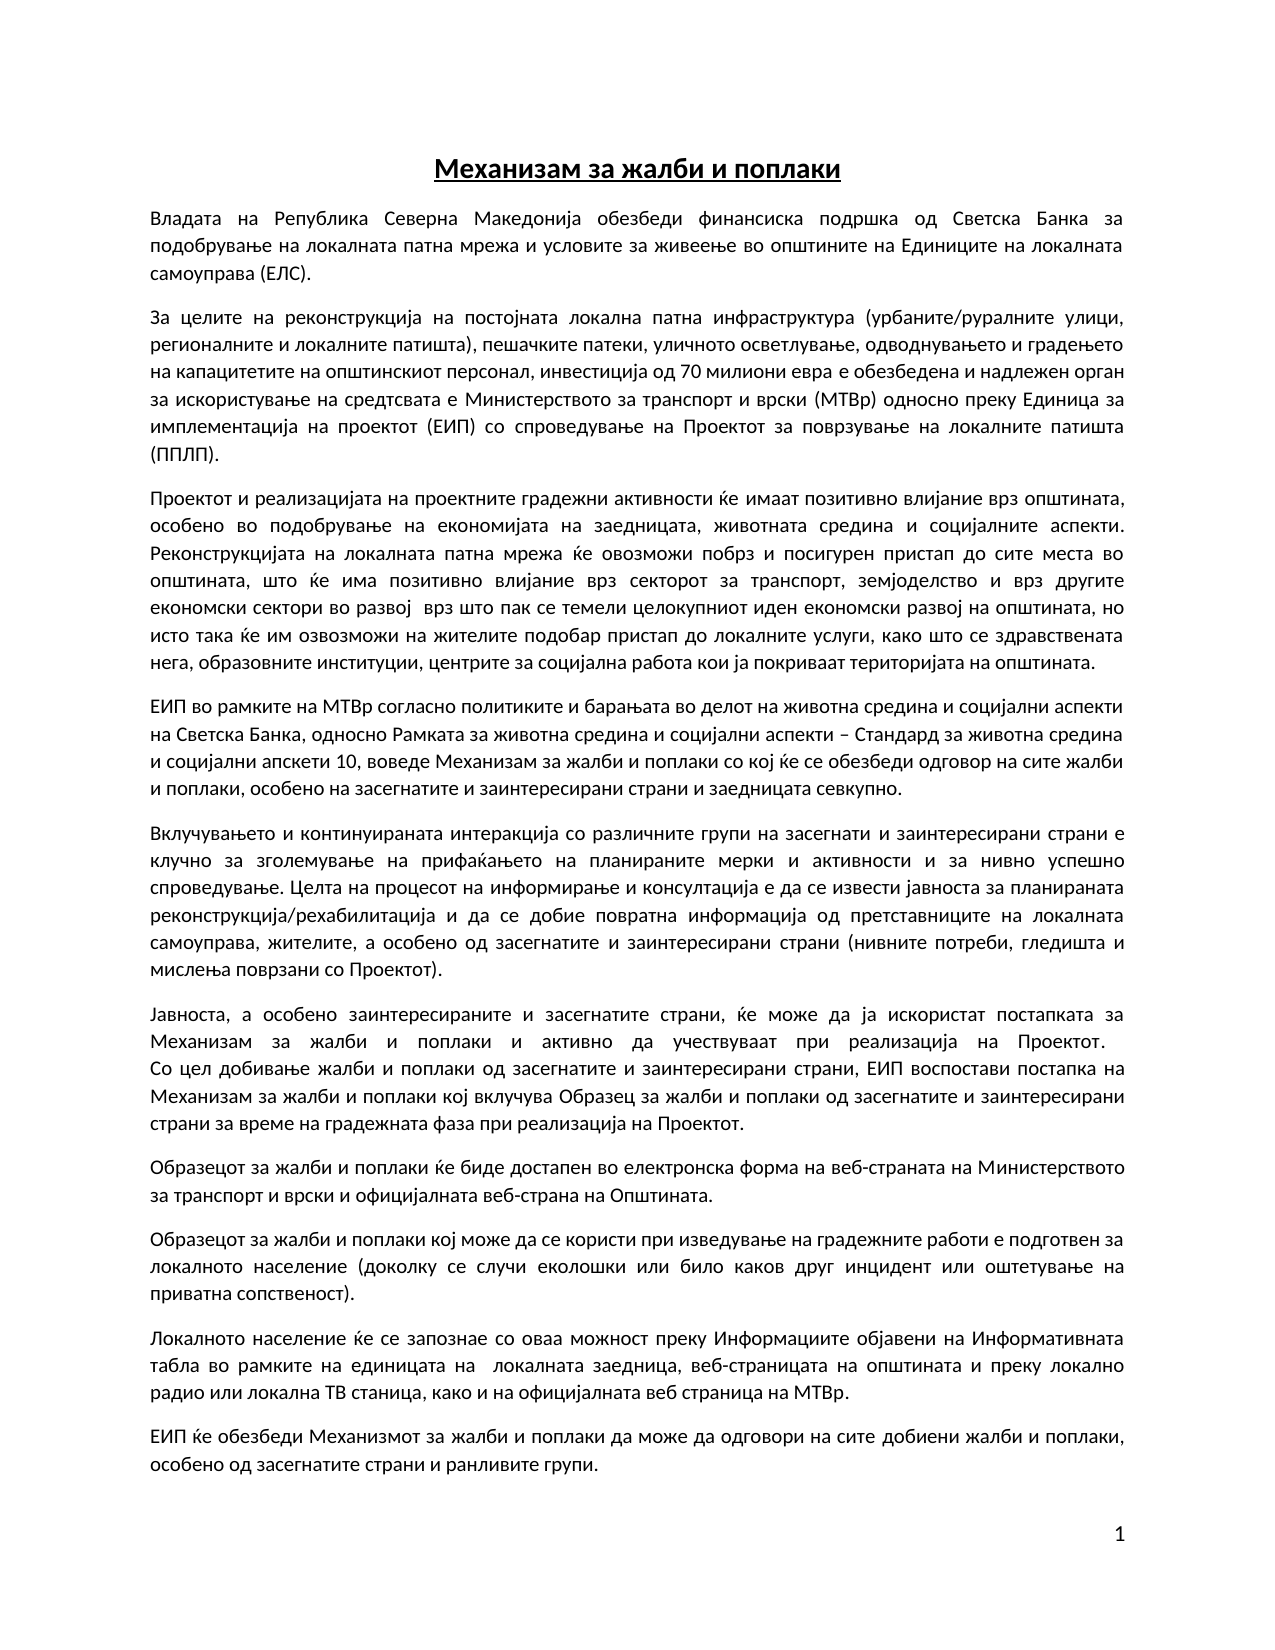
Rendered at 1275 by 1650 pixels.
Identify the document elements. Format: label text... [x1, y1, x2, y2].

text Владата на Република Северна Македонија обезбеди финансиска подршка од Светска Банка за подобрување на локалната патна мрежа и условите за живеење во општините на Единиците на локалната самоуправа (ЕЛС). [150, 205, 1125, 285]
text Образецот за жалби и поплаки ќе биде достапен во електронска форма на веб-страната на Министерството за транспорт и врски и официјалната веб-страна на Општината. [150, 1154, 1125, 1207]
text Образецот за жалби и поплаки кој може да се користи при изведување на градежните работи е подготвен за локалното население (доколку се случи еколошки или било каков друг инцидент или оштетување на приватна сопственост). [150, 1226, 1125, 1306]
text Механизам за жалби и поплаки [150, 150, 1125, 186]
text ЕИП во рамките на МТВр согласно политиките и барањата во делот на животна средина и социјални аспекти на Светска Банка, односно Рамката за животна средина и социјални аспекти – Стандард за животна средина и социјални апскети 10, воведе Механизам за жалби и поплаки со кој ќе се обезбеди одговор на сите жалби и поплаки, особено на засегнатите и заинтересирани страни и заедницата севкупно. [150, 693, 1125, 801]
text Јавноста, а особено заинтересираните и засегнатите страни, ќе може да ја искористат постапката за Механизам за жалби и поплаки и активно да учествуваат при реализација на Проектот. Со цел добивање жалби и поплаки од засегнатите и заинтересирани страни, ЕИП воспостави постапка на Механизам за жалби и поплаки кој вклучува Образец за жалби и поплаки од засегнатите и заинтересирани страни за време на градежната фаза при реализација на Проектот. [150, 1001, 1125, 1136]
text Проектот и реализацијата на проектните градежни активности ќе имаат позитивно влијание врз општината, особено во подобрување на економијата на заедницата, животната средина и социјалните аспекти. Реконструкцијата на локалната патна мрежа ќе овозможи побрз и посигурен пристап до сите места во општината, што ќе има позитивно влијание врз секторот за транспорт, земјоделство и врз другите економски сектори во развој врз што пак се темели целокупниот иден економски развој на општината, но исто така ќе им озвозможи на жителите подобар пристап до локалните услуги, како што се здравствената нега, образовните институции, центрите за социјална работа кои ја покриваат територијата на општината. [150, 485, 1125, 675]
text Локалното население ќе се запознае со оваа можност преку Информациите објавени на Информативната табла во рамките на единицата на локалната заедница, веб-страницата на општината и преку локално радио или локална ТВ станица, како и на официјалната веб страница на МТВр. [150, 1325, 1125, 1405]
text ЕИП ќе обезбеди Механизмот за жалби и поплаки да може да одговори на сите добиени жалби и поплаки, особено од засегнатите страни и ранливите групи. [150, 1423, 1125, 1476]
text Вклучувањето и континуираната интеракција со различните групи на засегнати и заинтересирани страни е клучно за зголемување на прифаќањето на планираните мерки и активности и за нивно успешно спроведување. Целта на процесот на информирање и консултација е да се извести јавноста за планираната реконструкција/рехабилитација и да се добие повратна информација од претставниците на локалната самоуправа, жителите, а особено од засегнатите и заинтересирани страни (нивните потреби, гледишта и мислења поврзани со Проектот). [150, 820, 1125, 982]
text За целите на реконструкција на постојната локална патна инфраструктура (урбаните/руралните улици, регионалните и локалните патишта), пешачките патеки, уличното осветлување, одводнувањето и градењето на капацитетите на општинскиот персонал, инвестиција од 70 милиони евра е обезбедена и надлежен орган за искористување на средтсвата е Министерството за транспорт и врски (МТВр) односно преку Единица за имплементација на проектот (ЕИП) со спроведување на Проектот за поврзување на локалните патишта (ППЛП). [150, 304, 1125, 466]
